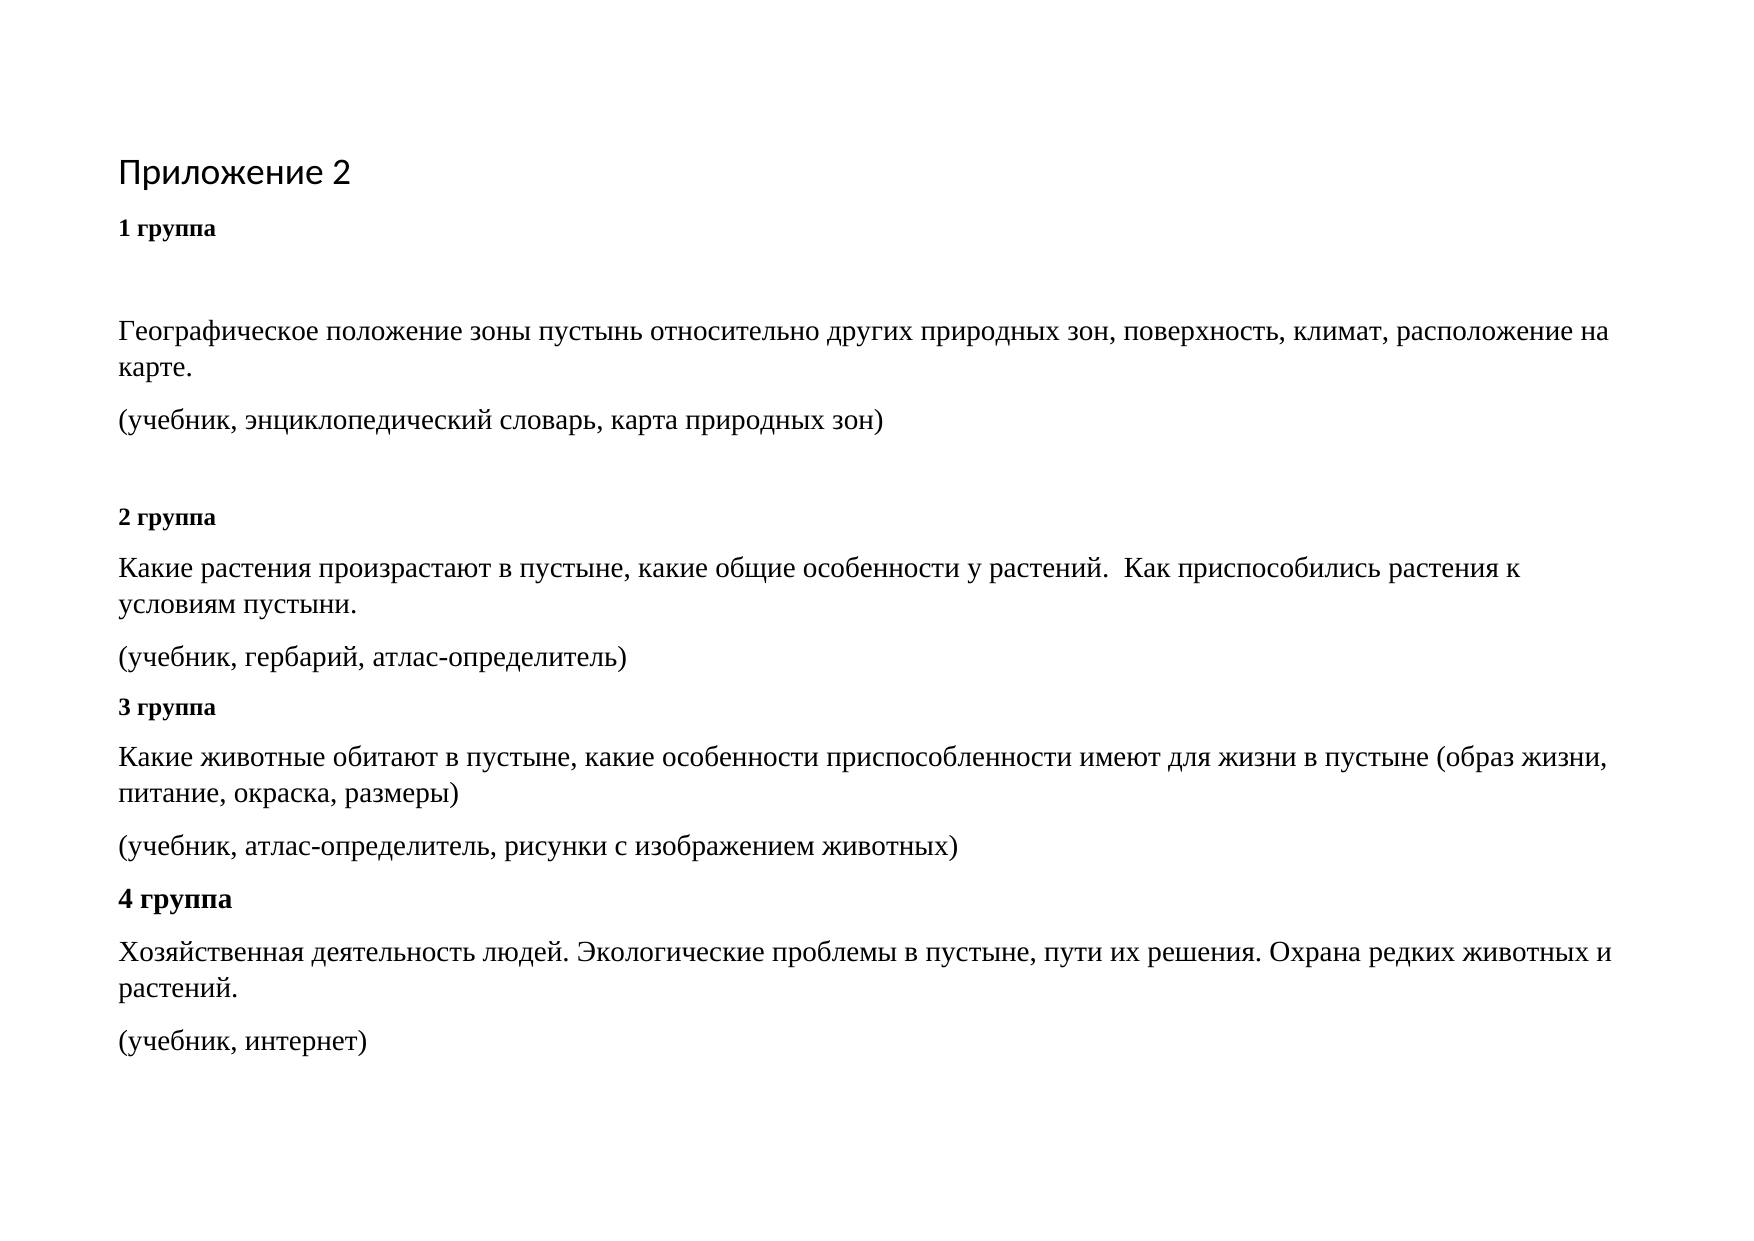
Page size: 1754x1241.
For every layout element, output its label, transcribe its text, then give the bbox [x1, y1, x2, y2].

text 1 группа [118, 213, 1636, 242]
text (учебник, энциклопедический словарь, карта природных зон) [118, 402, 1636, 435]
text Географическое положение зоны пустынь относительно других природных зон, поверхность, климат, расположение на карте. [118, 313, 1636, 382]
text Хозяйственная деятельность людей. Экологические проблемы в пустыне, пути их решения. Охрана редких животных и растений. [118, 934, 1636, 1004]
text 2 группа [118, 502, 1636, 531]
text (учебник, гербарий, атлас-определитель) [118, 639, 1636, 672]
text 4 группа [118, 881, 1636, 915]
text (учебник, атлас-определитель, рисунки с изображением животных) [118, 828, 1636, 862]
text Какие животные обитают в пустыне, какие особенности приспособленности имеют для жизни в пустыне (образ жизни, питание, окраска, размеры) [118, 739, 1636, 809]
text 3 группа [118, 692, 1636, 721]
text (учебник, интернет) [118, 1023, 1636, 1057]
text Какие растения произрастают в пустыне, какие общие особенности у растений. Как приспособились растения к условиям пустыни. [118, 550, 1636, 620]
text Приложение 2 [118, 148, 1636, 193]
